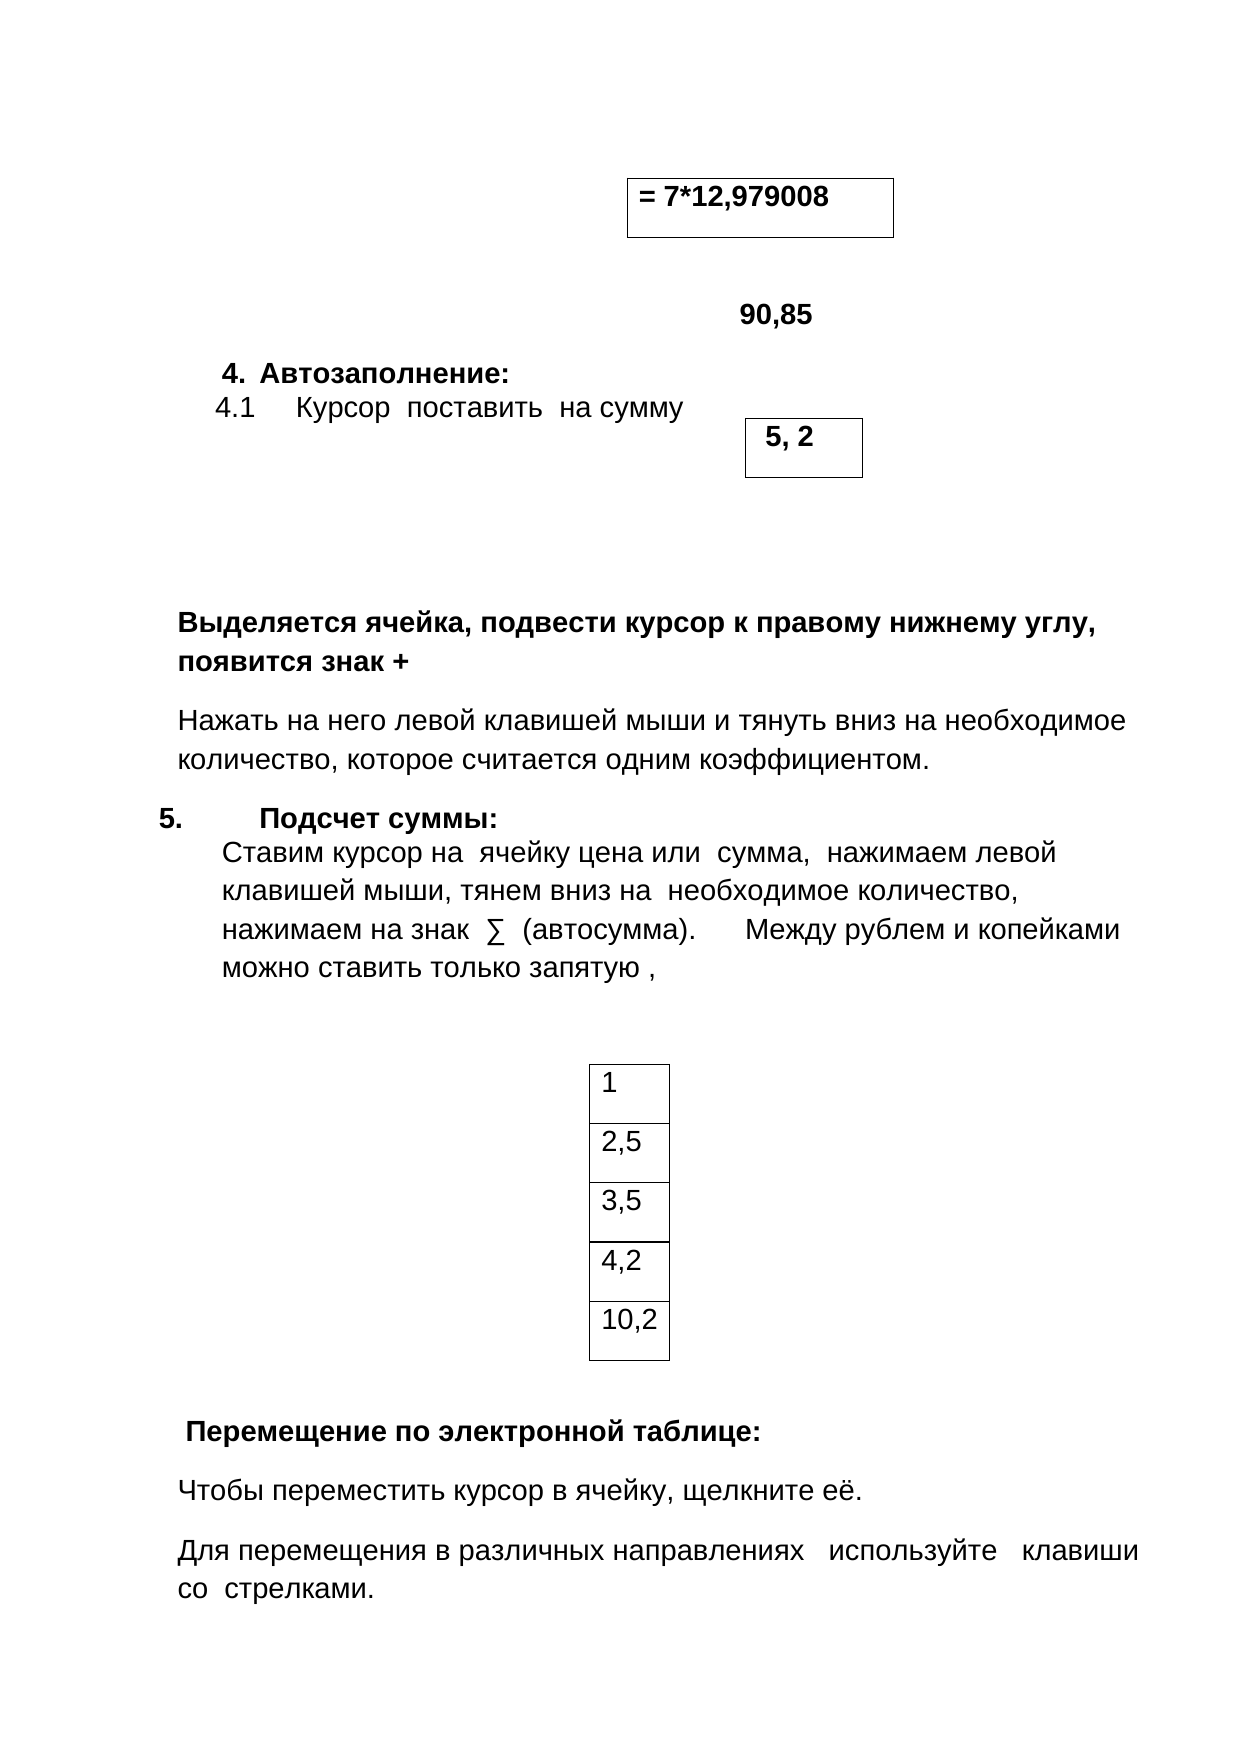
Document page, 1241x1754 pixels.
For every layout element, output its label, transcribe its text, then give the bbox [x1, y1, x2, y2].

table_cell 10,2 [590, 1302, 669, 1360]
text Нажать на него левой клавишей мыши и тянуть вниз на необходимое количество, которое считается одним коэффициентом. [177, 703, 1152, 775]
table_cell 3,5 [590, 1183, 669, 1241]
text Для перемещения в различных направлениях используйте клавиши со стрелками. [177, 1533, 1152, 1605]
table_cell 4,2 [590, 1243, 669, 1301]
table_header 5, 2 [746, 419, 862, 477]
text 4.1 Курсор поставить на сумму [215, 390, 1152, 424]
text Чтобы переместить курсор в ячейку, щелкните её. [177, 1473, 1152, 1507]
text 90,85 [222, 297, 1152, 331]
table_header 1 [590, 1065, 669, 1123]
text Выделяется ячейка, подвести курсор к правому нижнему углу, появится знак + [177, 605, 1152, 677]
list Автозаполнение: [222, 357, 1152, 390]
table_header = 7*12,979008 [628, 179, 893, 237]
text Перемещение по электронной таблице: [177, 1414, 1152, 1448]
table_cell 2,5 [590, 1124, 669, 1182]
text Ставим курсор на ячейку цена или сумма, нажимаем левой клавишей мыши, тянем вниз на необходимое количество, нажимаем на знак ∑ (автосумма). Между рублем и копейками можно ставить только запятую , [222, 835, 1152, 984]
list Подсчет суммы: [158, 801, 1152, 835]
